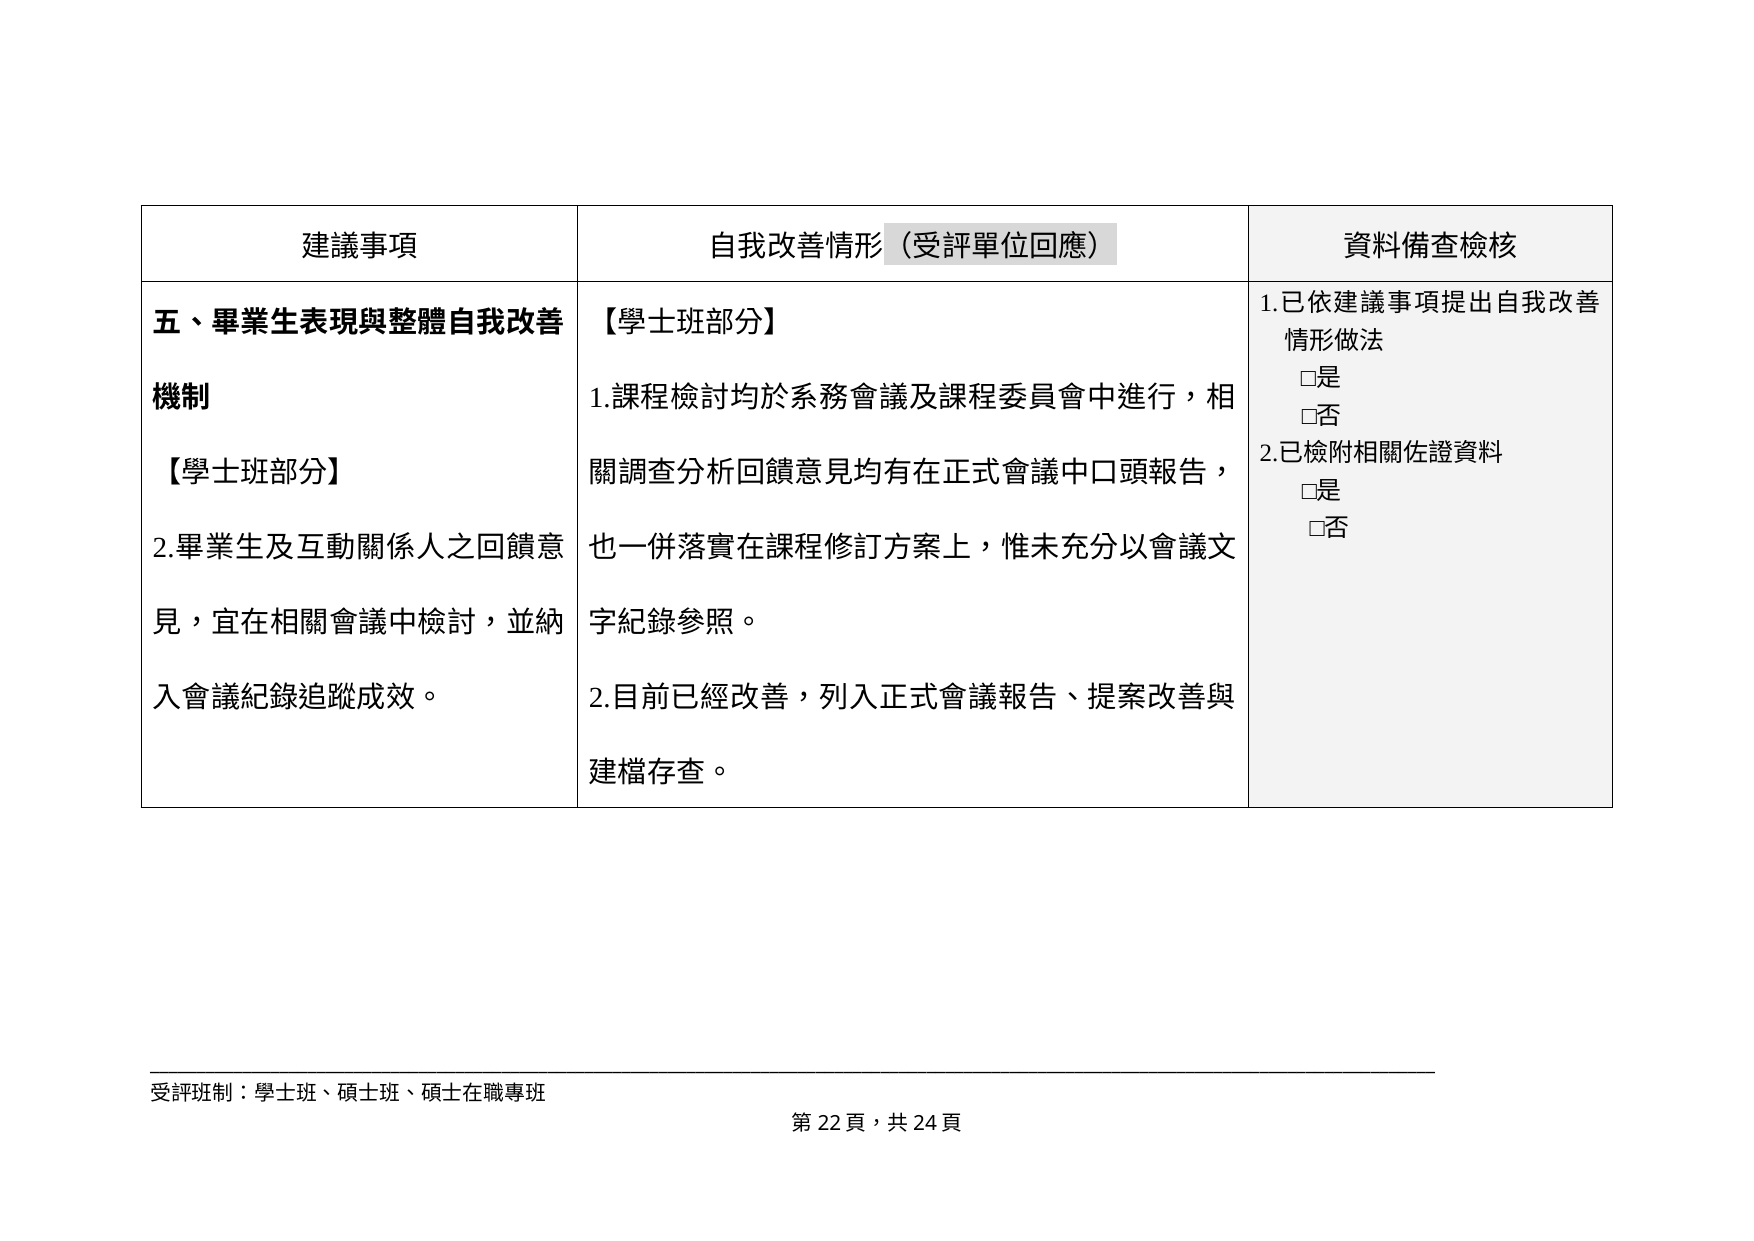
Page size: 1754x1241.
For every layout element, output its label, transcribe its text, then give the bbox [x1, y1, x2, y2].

table_cell 【學士班部分】 1.課程檢討均於系務會議及課程委員會中進行，相關調查分析回饋意見均有在正式會議中口頭報告，也一併落實在課程修訂方案上，惟未充分以會議文字紀錄參照。 2.目前已經改善，列入正式會議報告、提案改善與建檔存查。 [578, 282, 1248, 807]
table_header 建議事項 [142, 206, 577, 281]
table_cell 五、畢業生表現與整體自我改善機制 【學士班部分】 2.畢業生及互動關係人之回饋意見，宜在相關會議中檢討，並納入會議紀錄追蹤成效。 [142, 282, 577, 807]
table_header 資料備查檢核 [1249, 206, 1612, 281]
table_header 自我改善情形（受評單位回應） [578, 206, 1248, 281]
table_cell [1249, 282, 1612, 807]
